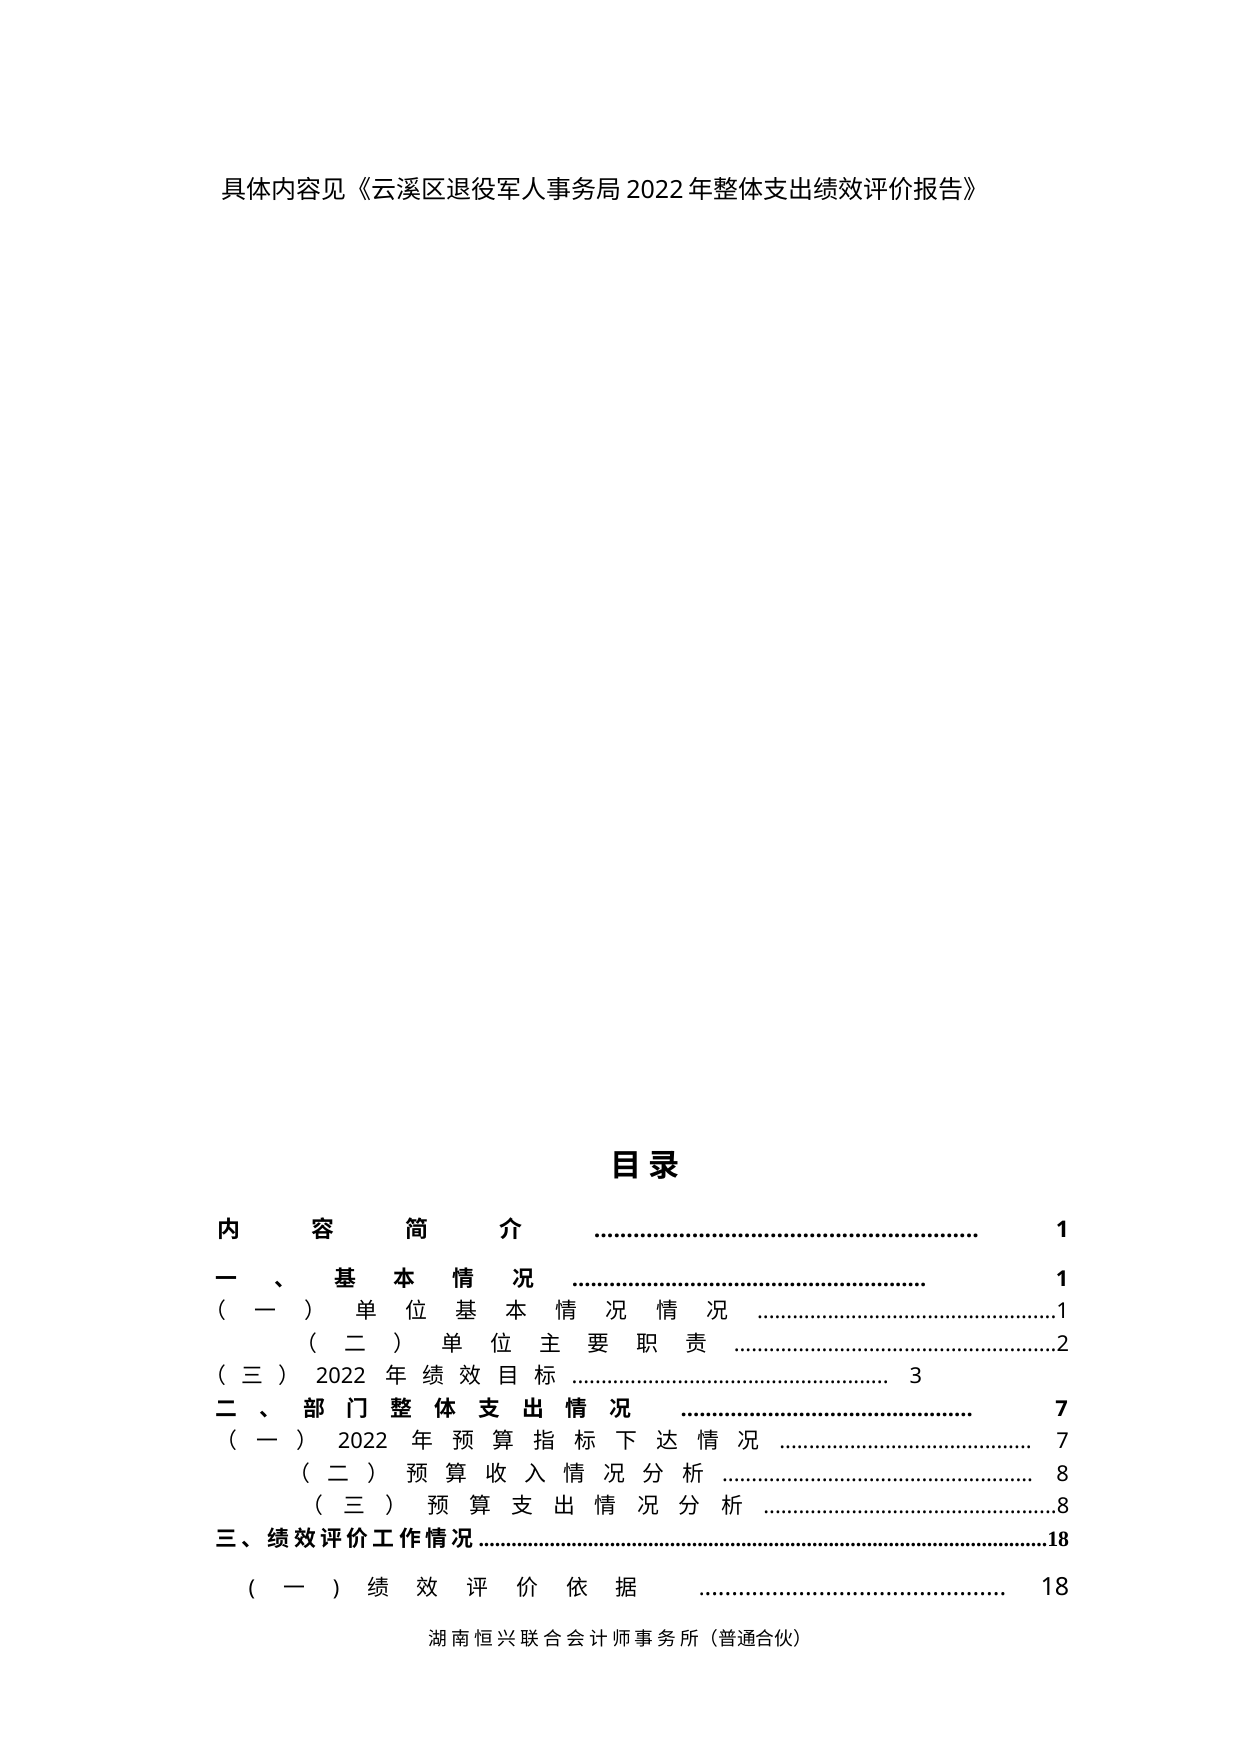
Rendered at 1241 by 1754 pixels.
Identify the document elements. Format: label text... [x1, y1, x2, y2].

text 内容简介........................................................... 1 [171, 1195, 1069, 1260]
list 目 录 [171, 1130, 1069, 1195]
list 具体内容见《云溪区退役军人事务局2022年整体支出绩效评价报告》 [171, 155, 1069, 220]
text （二）预算收入情况分析..................................................... 8 [177, 1455, 1069, 1488]
text （二）单位主要职责.......................................................2 [171, 1325, 1069, 1358]
text （三）预算支出情况分析..................................................8 [177, 1488, 1069, 1520]
text (一)绩效评价依据 .............................................. 18 [171, 1553, 1069, 1618]
list 二、部门整体支出情况 ............................................... 7 [171, 1390, 1069, 1423]
list （一）2022年预算指标下达情况........................................... 7 [171, 1423, 1069, 1455]
text 一、基本情况......................................................... 1 [171, 1260, 1069, 1293]
text （三）2022年绩效目标...................................................... 3 [171, 1358, 1069, 1390]
text （一）单位基本情况情况...................................................1 [171, 1293, 1069, 1325]
text 三、绩效评价工作情况........................................................................................................18 [171, 1520, 1069, 1553]
